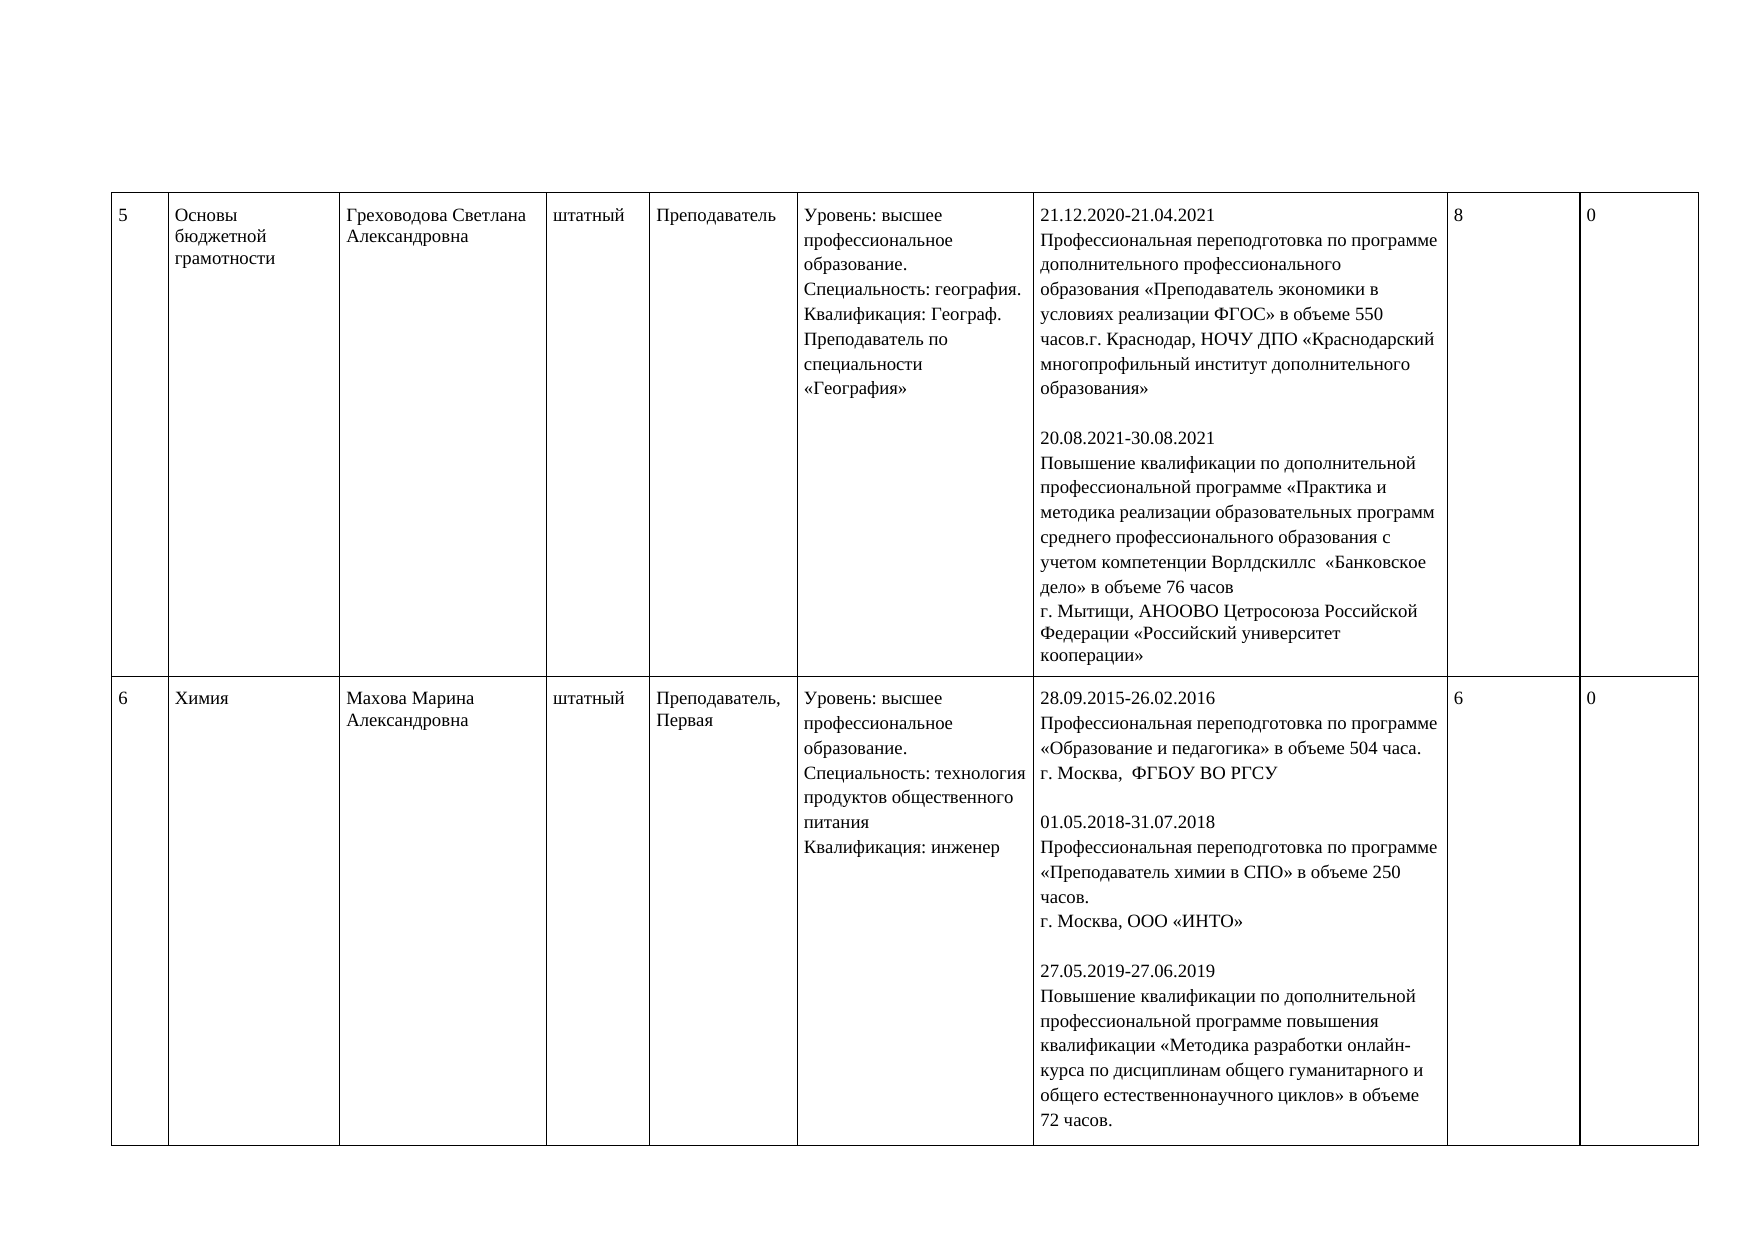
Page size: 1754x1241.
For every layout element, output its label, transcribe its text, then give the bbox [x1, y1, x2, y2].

table_cell Уровень: высшее профессиональное образование. Специальность: география. Квалификация: Географ. Преподаватель по специальности «География» [798, 193, 1033, 676]
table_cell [650, 677, 797, 1145]
table_cell 5 [112, 193, 168, 676]
table_cell 6 [1448, 677, 1579, 1145]
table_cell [1034, 677, 1447, 1145]
table_cell Основы бюджетной грамотности [169, 193, 339, 676]
table_cell 0 [1581, 193, 1698, 676]
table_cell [798, 677, 1033, 1145]
table_cell штатный [547, 193, 649, 676]
table_cell штатный [547, 677, 649, 1145]
table_cell 0 [1581, 677, 1698, 1145]
table_cell 21.12.2020-21.04.2021 Профессиональная переподготовка по программе дополнительного профессионального образования «Преподаватель экономики в условиях реализации ФГОС» в объеме 550 часов.г. Краснодар, НОЧУ ДПО «Краснодарский многопрофильный институт дополнительного образования» 20.08.2021-30.08.2021 Повышение квалификации по дополнительной профессиональной программе «Практика и методика реализации образовательных программ среднего профессионального образования с учетом компетенции Ворлдскиллс «Банковское дело» в объеме 76 часов г. Мытищи, АНООВО Цетросоюза Российской Федерации «Российский университет кооперации» [1034, 193, 1447, 676]
table_cell 8 [1448, 193, 1579, 676]
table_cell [340, 677, 546, 1145]
table_cell Преподаватель [650, 193, 797, 676]
table_cell 6 [112, 677, 168, 1145]
table_cell Греховодова Светлана Александровна [340, 193, 546, 676]
table_cell Химия [169, 677, 339, 1145]
